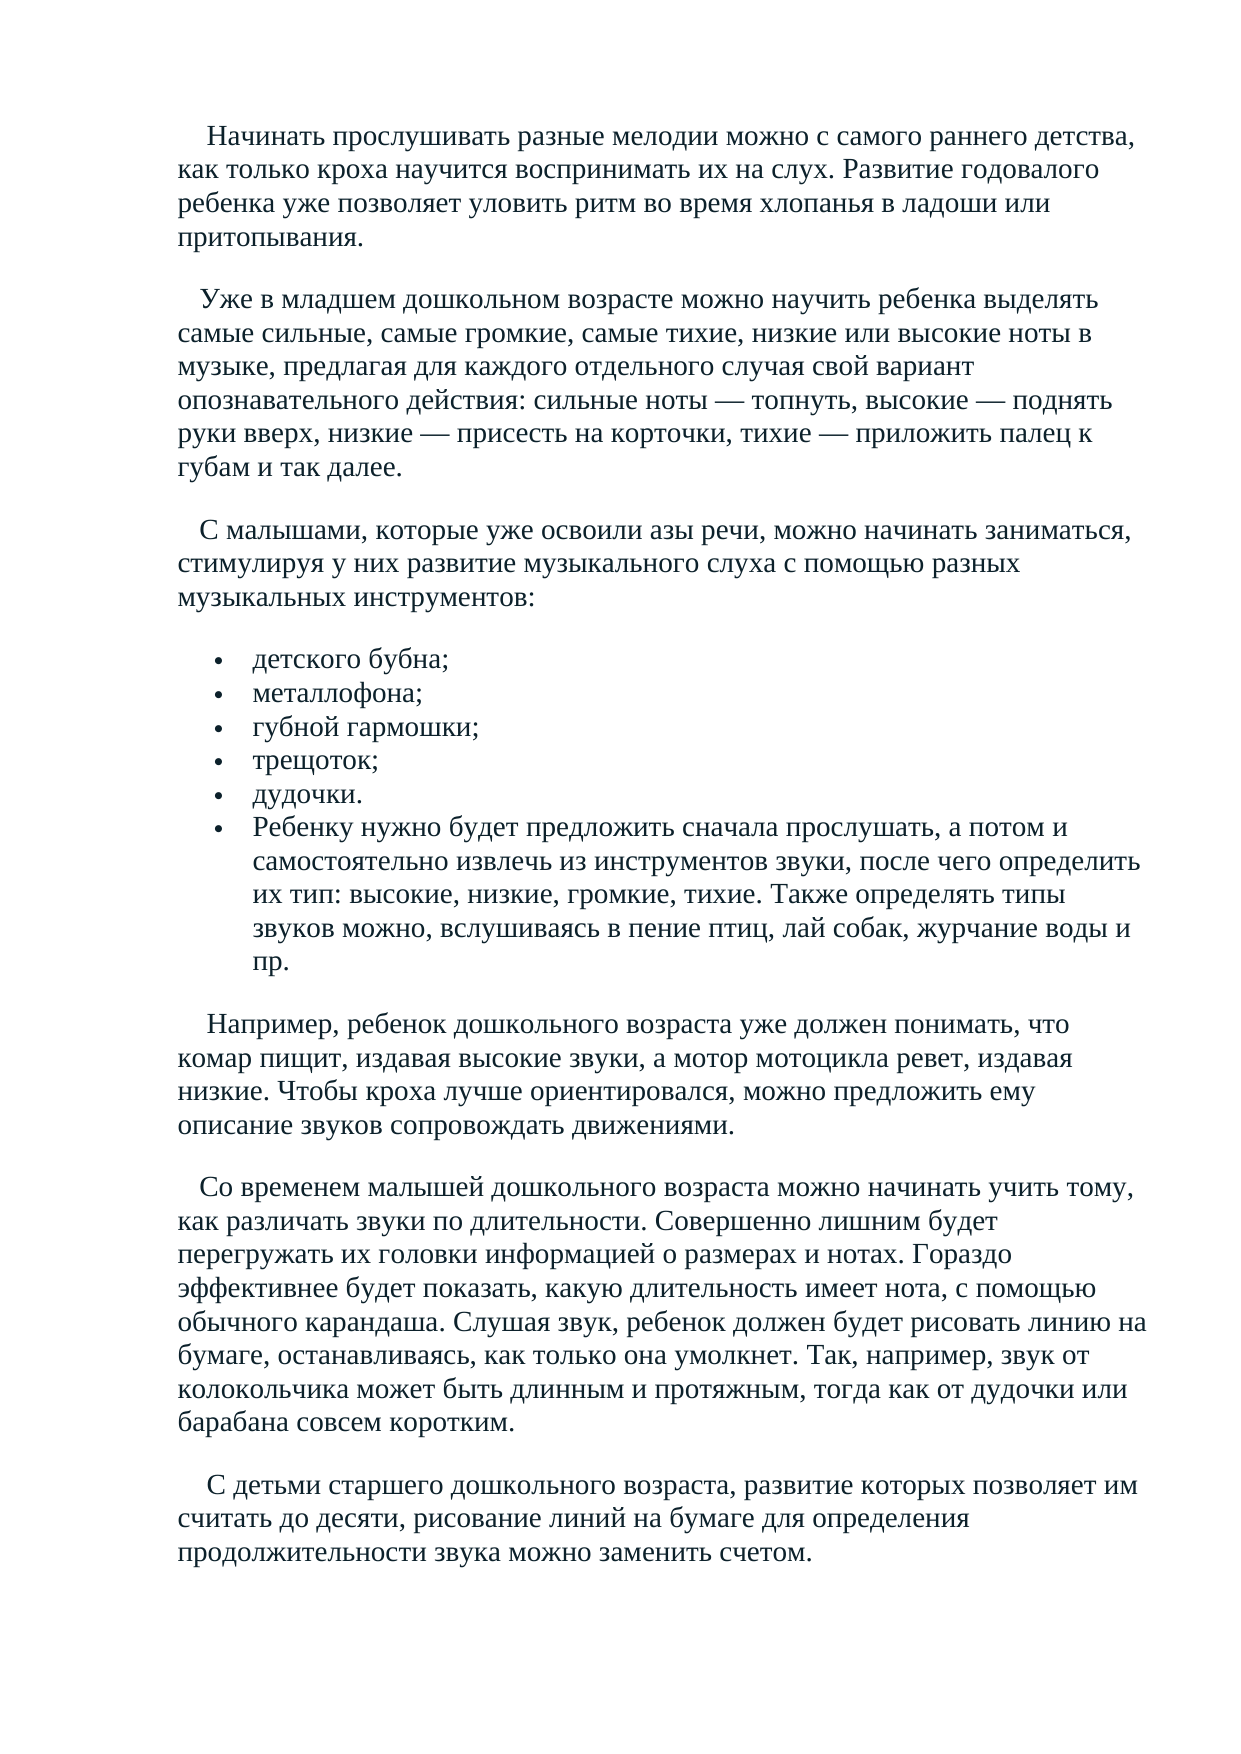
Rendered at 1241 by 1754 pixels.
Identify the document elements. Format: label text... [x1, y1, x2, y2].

list металлофона; [215, 675, 1152, 709]
text Со временем малышей дошкольного возраста можно начинать учить тому, как различать звуки по длительности. Совершенно лишним будет перегружать их головки информацией о размерах и нотах. Гораздо эффективнее будет показать, какую длительность имеет нота, с помощью обычного карандаша. Слушая звук, ребенок должен будет рисовать линию на бумаге, останавливаясь, как только она умолкнет. Так, например, звук от колокольчика может быть длинным и протяжным, тогда как от дудочки или барабана совсем коротким. [177, 1169, 1152, 1438]
text Например, ребенок дошкольного возраста уже должен понимать, что комар пищит, издавая высокие звуки, а мотор мотоцикла ревет, издавая низкие. Чтобы кроха лучше ориентировался, можно предложить ему описание звуков сопровождать движениями. [177, 1006, 1152, 1140]
text Уже в младшем дошкольном возрасте можно научить ребенка выделять самые сильные, самые громкие, самые тихие, низкие или высокие ноты в музыке, предлагая для каждого отдельного случая свой вариант опознавательного действия: сильные ноты — топнуть, высокие — поднять руки вверх, низкие — присесть на корточки, тихие — приложить палец к губам и так далее. [177, 281, 1152, 483]
list Ребенку нужно будет предложить сначала прослушать, а потом и самостоятельно извлечь из инструментов звуки, после чего определить их тип: высокие, низкие, громкие, тихие. Также определять типы звуков можно, вслушиваясь в пение птиц, лай собак, журчание воды и пр. [215, 809, 1152, 977]
list трещоток; [215, 742, 1152, 776]
list дудочки. [215, 776, 1152, 809]
text Начинать прослушивать разные мелодии можно с самого раннего детства, как только кроха научится воспринимать их на слух. Развитие годовалого ребенка уже позволяет уловить ритм во время хлопанья в ладоши или притопывания. [177, 118, 1152, 252]
list детского бубна; [215, 642, 1152, 675]
text С малышами, которые уже освоили азы речи, можно начинать заниматься, стимулируя у них развитие музыкального слуха с помощью разных музыкальных инструментов: [177, 512, 1152, 612]
text С детьми старшего дошкольного возраста, развитие которых позволяет им считать до десяти, рисование линий на бумаге для определения продолжительности звука можно заменить счетом. [177, 1467, 1152, 1568]
list губной гармошки; [215, 709, 1152, 742]
